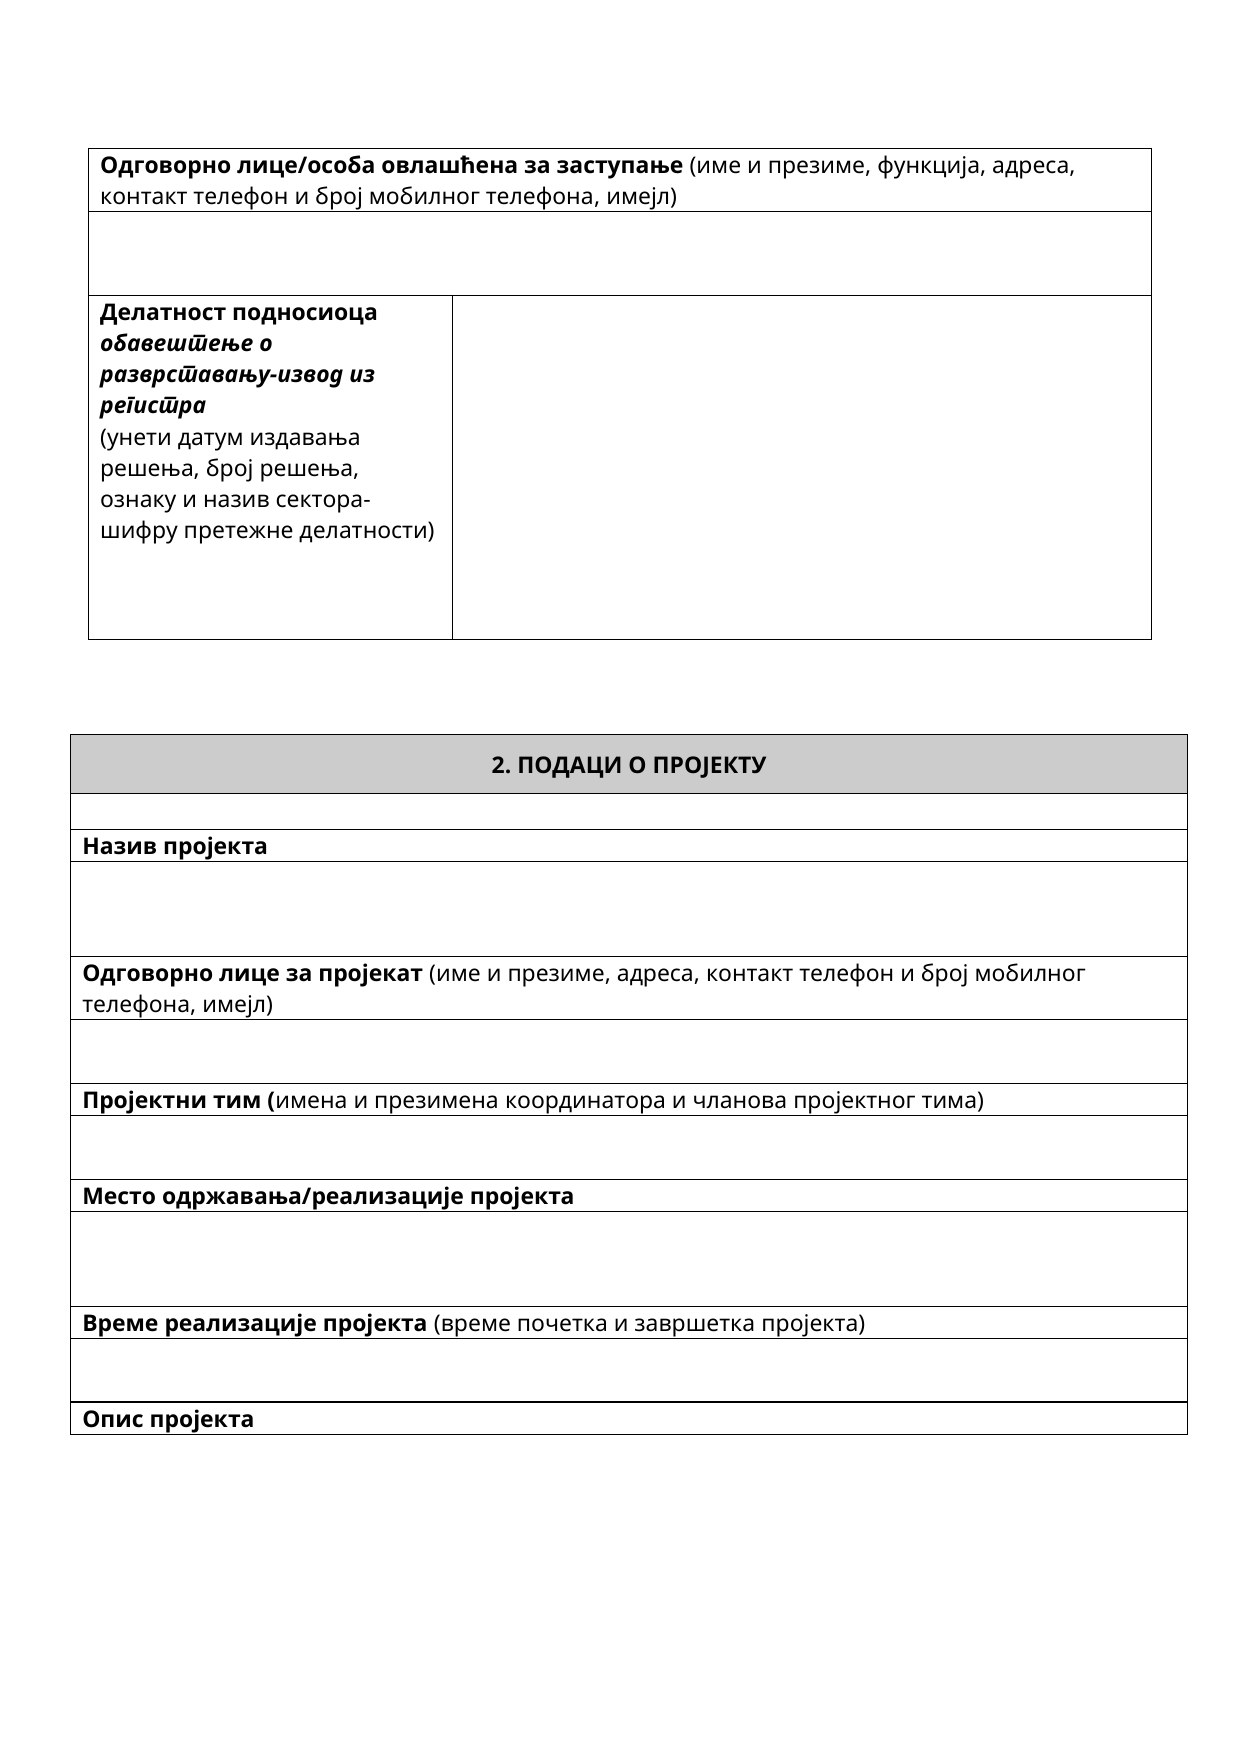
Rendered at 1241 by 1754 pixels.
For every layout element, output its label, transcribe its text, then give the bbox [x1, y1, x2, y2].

table_header 2. ПОДАЦИ О ПРОЈЕКТУ [71, 735, 1187, 793]
table_cell Назив пројекта [71, 830, 1187, 861]
table_cell Место одржавања/реализације пројекта [71, 1180, 1187, 1211]
table_cell [71, 1116, 1187, 1178]
table_cell [71, 1339, 1187, 1401]
table_cell Делатност подносиоца обавештење о разврставању-извод из регистра (унети датум издавања решења, број решења, ознаку и назив сектора-шифру претежне делатности) [89, 296, 452, 639]
table_cell Опис пројекта [71, 1403, 1187, 1434]
table_cell [89, 212, 1151, 294]
table_cell Одговорно лице за пројекат (име и презиме, адреса, контакт телефон и број мобилног телефона, имејл) [71, 957, 1187, 1019]
table_cell [71, 862, 1187, 956]
table_cell Пројектни тим (имена и презимена координатора и чланова пројектног тима) [71, 1084, 1187, 1115]
table_cell [71, 1212, 1187, 1306]
table_cell [453, 296, 1151, 639]
table_cell [71, 794, 1187, 828]
table_cell [71, 1020, 1187, 1083]
table_cell Време реализације пројекта (време почетка и завршетка пројекта) [71, 1307, 1187, 1338]
table_cell Одговорно лице/особа овлашћена за заступање (име и презиме, функција, адреса, контакт телефон и број мобилног телефона, имејл) [89, 149, 1151, 211]
